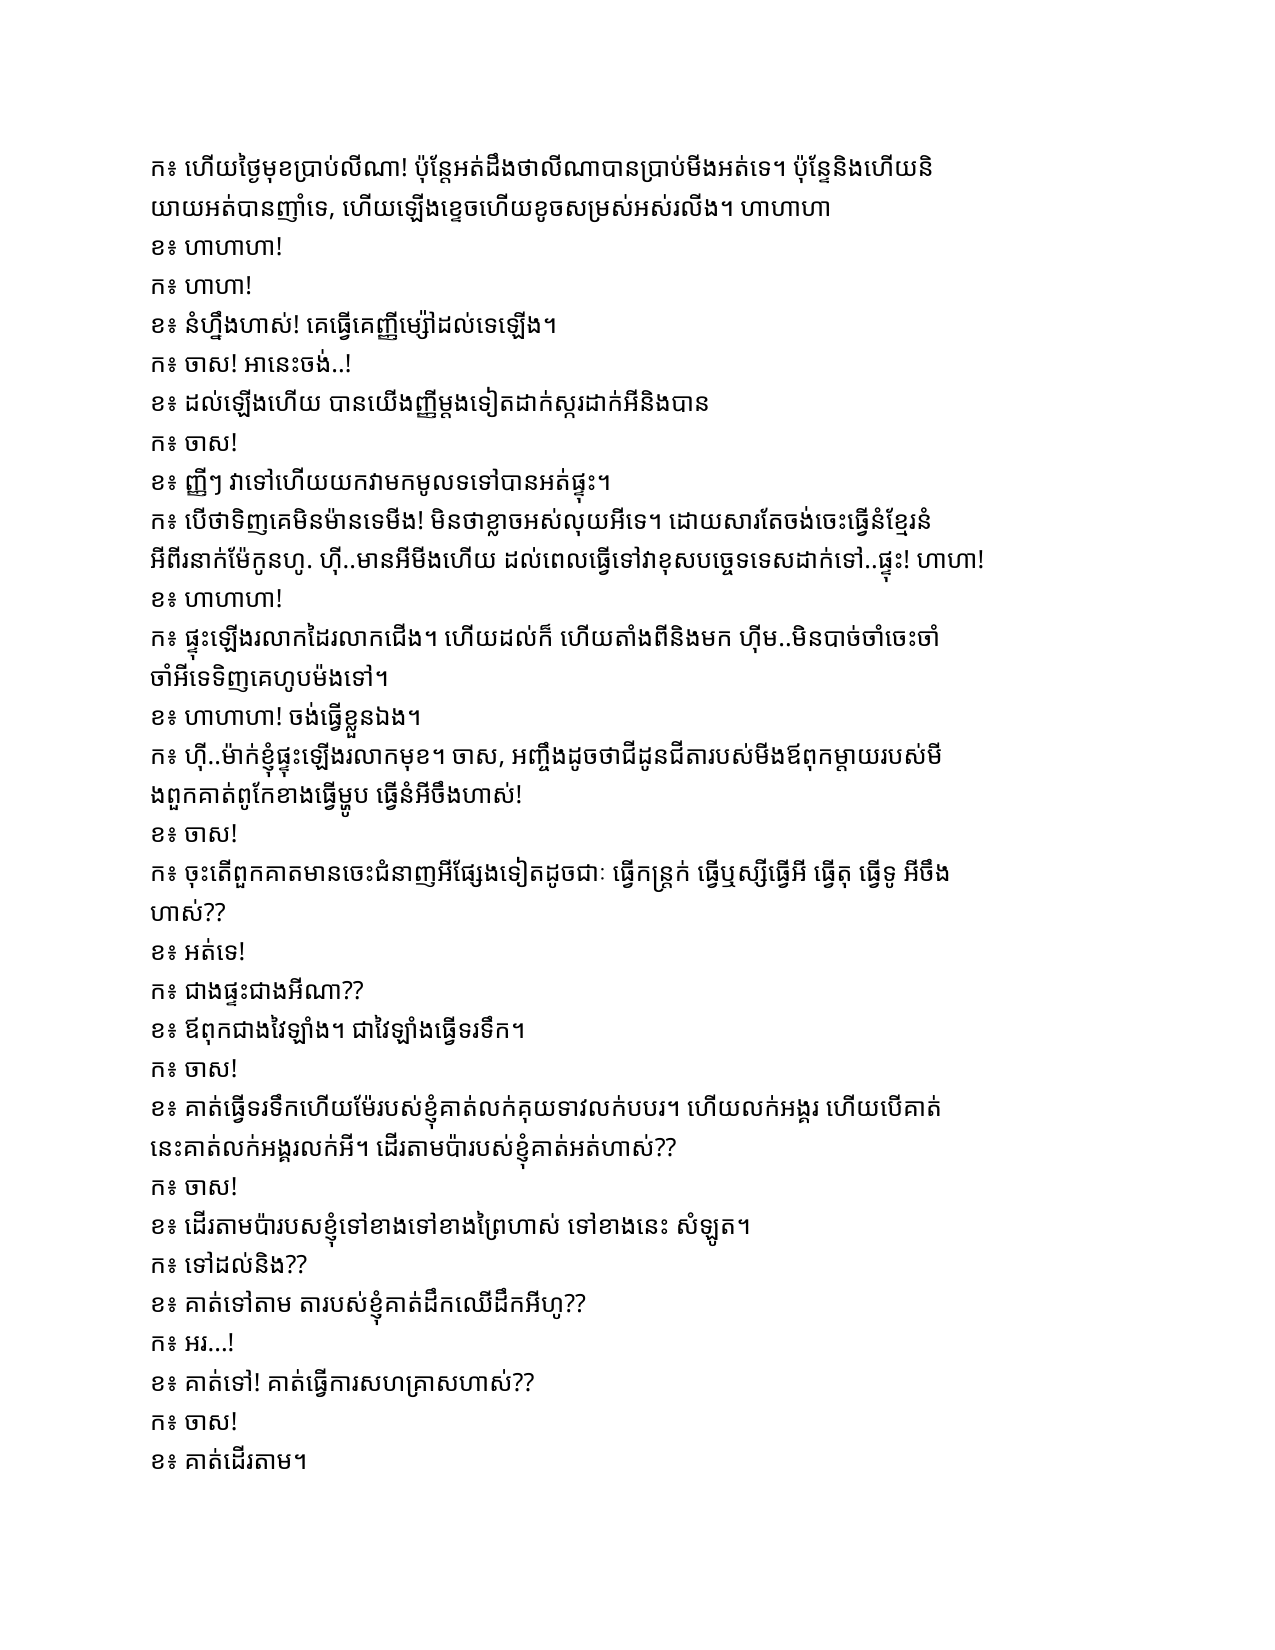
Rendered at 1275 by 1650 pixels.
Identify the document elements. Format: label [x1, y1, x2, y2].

subtitle [150, 150, 1125, 1477]
